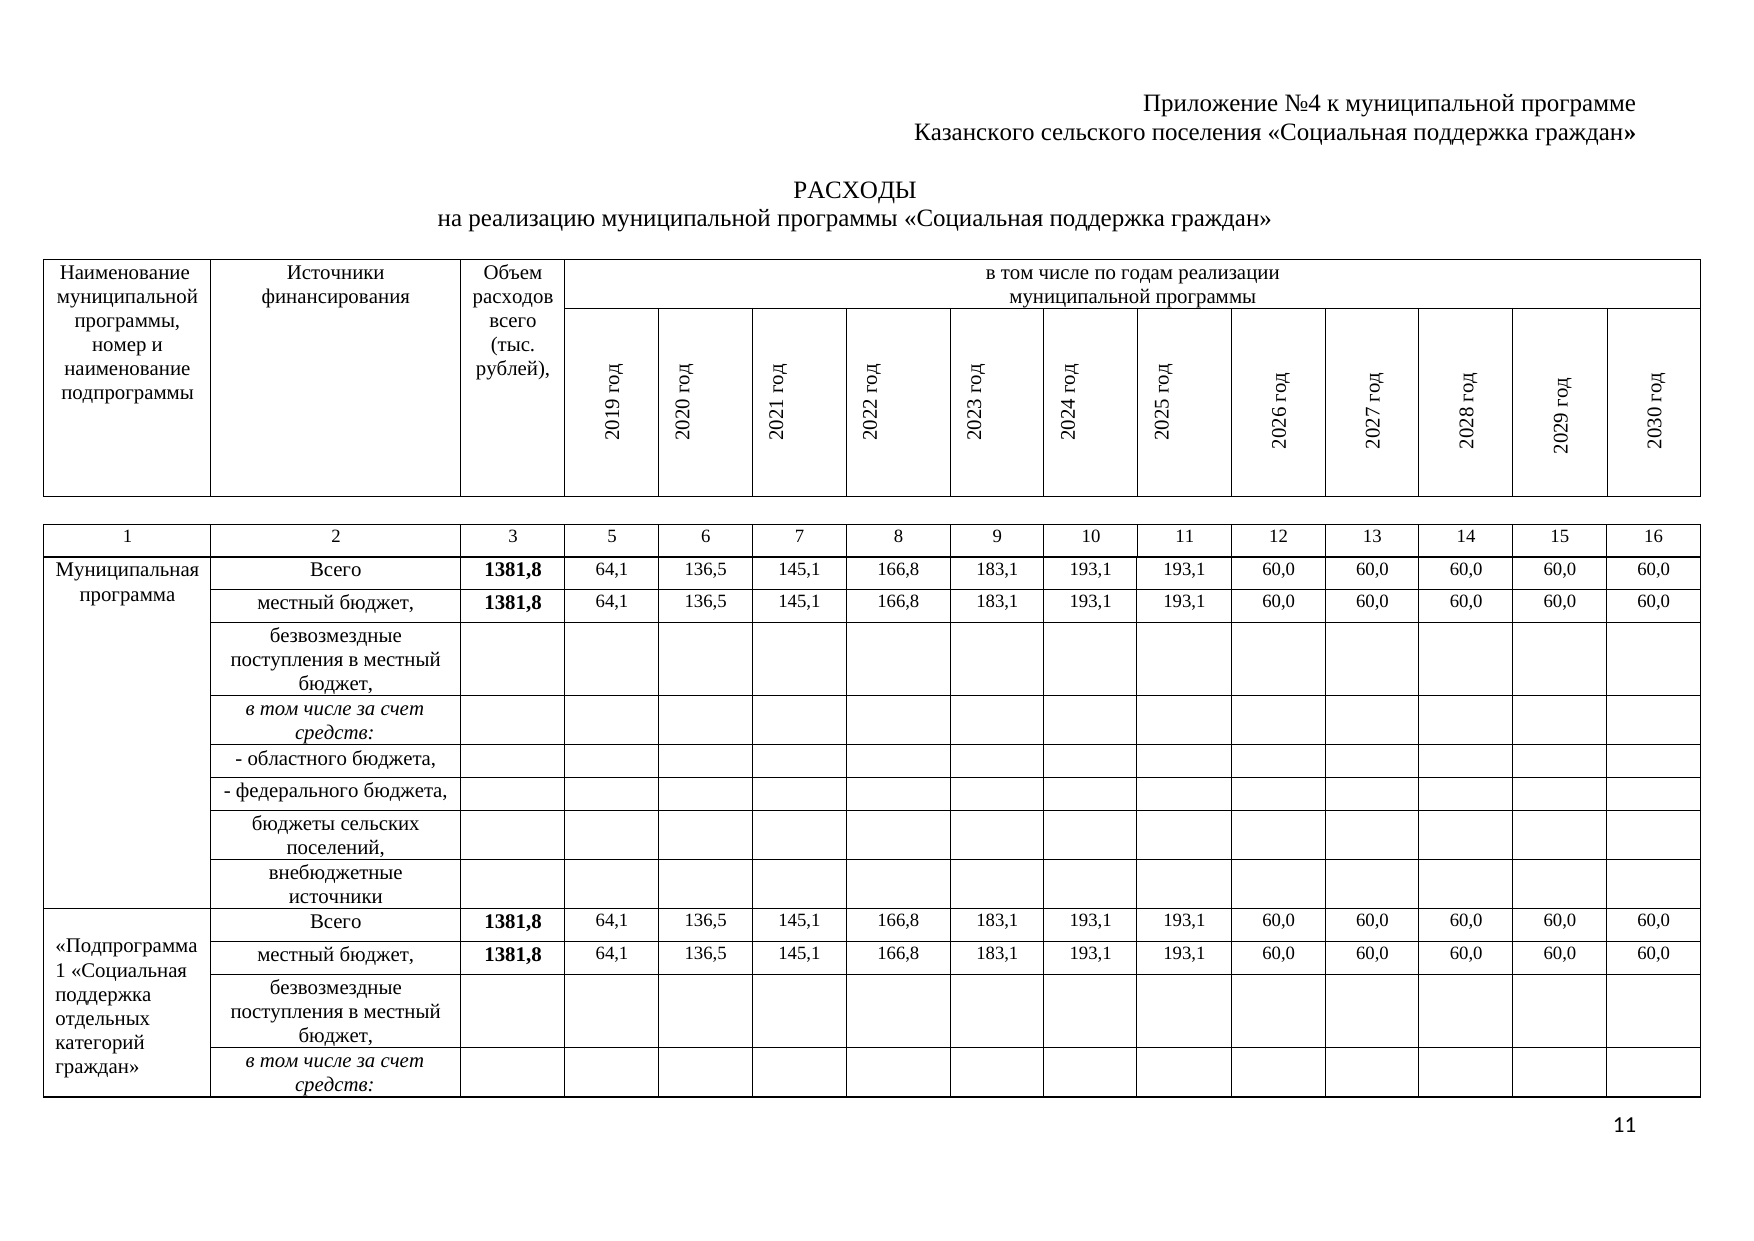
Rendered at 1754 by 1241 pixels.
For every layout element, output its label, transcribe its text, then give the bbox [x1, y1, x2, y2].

table_cell 193,1 [1137, 558, 1231, 589]
table_cell 1381,8 [461, 558, 564, 589]
table_cell 183,1 [951, 909, 1043, 941]
table_cell [1607, 696, 1700, 744]
table_cell [1419, 975, 1512, 1047]
table_cell 60,0 [1326, 942, 1418, 974]
table_cell [1326, 623, 1418, 695]
table_cell [1607, 1048, 1700, 1096]
table_cell 166,8 [847, 558, 950, 589]
table_cell 166,8 [847, 590, 950, 622]
table_cell 60,0 [1419, 558, 1512, 589]
table_cell [1044, 811, 1136, 859]
table_cell [461, 811, 564, 859]
table_cell Муниципальная программа [44, 558, 210, 908]
table_cell [461, 860, 564, 908]
text на реализацию муниципальной программы «Социальная поддержка граждан» [74, 203, 1636, 232]
table_cell [1326, 696, 1418, 744]
table_header 1 [44, 525, 210, 556]
table_cell [1232, 696, 1325, 744]
table_cell [1513, 778, 1606, 810]
table_cell безвозмездные поступления в местный бюджет, [211, 623, 460, 695]
table_cell [753, 745, 846, 777]
table_cell [1044, 745, 1136, 777]
table_cell 193,1 [1044, 558, 1136, 589]
table_cell [1513, 860, 1606, 908]
table_header 10 [1044, 525, 1137, 556]
table_header 11 [1138, 525, 1231, 556]
table_cell [461, 778, 564, 810]
table_cell [1232, 778, 1325, 810]
table_cell [659, 975, 752, 1047]
table_cell [847, 860, 950, 908]
table_cell 145,1 [753, 590, 846, 622]
table_cell Всего [211, 558, 460, 589]
table_cell [1326, 745, 1418, 777]
table_cell [1137, 623, 1231, 695]
table_cell 183,1 [951, 558, 1043, 589]
table_cell 2029 год [1513, 309, 1607, 496]
table_cell 60,0 [1326, 590, 1418, 622]
table_cell [1607, 778, 1700, 810]
table_cell [1419, 1048, 1512, 1096]
table_cell [753, 975, 846, 1047]
table_cell [1044, 778, 1136, 810]
table_cell [847, 696, 950, 744]
table_cell [659, 745, 752, 777]
table_cell 136,5 [659, 558, 752, 589]
table_cell [847, 623, 950, 695]
table_cell - федерального бюджета, [211, 778, 460, 810]
table_cell [1419, 745, 1512, 777]
table_cell 60,0 [1326, 558, 1418, 589]
text Казанского сельского поселения «Социальная поддержка граждан» [74, 117, 1636, 146]
table_cell 145,1 [753, 942, 846, 974]
table_cell 60,0 [1232, 909, 1325, 941]
table_header Наименование муниципальной программы, номер и наименование подпрограммы [44, 260, 210, 496]
table_cell 193,1 [1137, 942, 1231, 974]
table_cell [1607, 745, 1700, 777]
table_cell [1607, 975, 1700, 1047]
table_cell [951, 745, 1043, 777]
table_cell [951, 778, 1043, 810]
table_header 6 [659, 525, 752, 556]
table_cell [951, 623, 1043, 695]
table_cell 145,1 [753, 909, 846, 941]
table_cell [753, 1048, 846, 1096]
table_cell - областного бюджета, [211, 745, 460, 777]
table_cell [1137, 778, 1231, 810]
table_cell 60,0 [1232, 590, 1325, 622]
table_header Объем расходов всего (тыс. рублей), [461, 260, 564, 496]
table_cell [847, 811, 950, 859]
table_cell 1381,8 [461, 942, 564, 974]
table_cell [951, 975, 1043, 1047]
table_cell 2025 год [1138, 309, 1231, 496]
table_cell 64,1 [565, 590, 658, 622]
table_cell [1044, 1048, 1136, 1096]
table_header 9 [951, 525, 1043, 556]
table_cell 60,0 [1607, 590, 1700, 622]
table_cell [1232, 745, 1325, 777]
table_cell [659, 860, 752, 908]
table_header 2 [211, 525, 460, 556]
table_cell в том числе за счет средств: [211, 696, 460, 744]
table_cell 136,5 [659, 909, 752, 941]
table_cell 60,0 [1419, 942, 1512, 974]
table_cell 64,1 [565, 942, 658, 974]
table_cell бюджеты сельских поселений, [211, 811, 460, 859]
table_cell [1326, 860, 1418, 908]
table_header 3 [461, 525, 564, 556]
table_cell 2024 год [1044, 309, 1137, 496]
table_cell 2026 год [1232, 309, 1325, 496]
table_cell [659, 1048, 752, 1096]
table_cell [1044, 696, 1136, 744]
table_cell местный бюджет, [211, 590, 460, 622]
table_header 7 [753, 525, 846, 556]
table_cell [565, 811, 658, 859]
table_cell 193,1 [1044, 909, 1136, 941]
table_cell [951, 696, 1043, 744]
table_header 15 [1513, 525, 1606, 556]
text РАСХОДЫ [74, 175, 1636, 203]
table_cell 193,1 [1137, 590, 1231, 622]
table_cell [1326, 778, 1418, 810]
table_header 13 [1326, 525, 1418, 556]
table_cell Всего [211, 909, 460, 941]
table_cell [461, 745, 564, 777]
table_cell 2021 год [753, 309, 846, 496]
table_cell [1137, 811, 1231, 859]
table_cell 64,1 [565, 909, 658, 941]
table_cell [1137, 1048, 1231, 1096]
table_cell 60,0 [1513, 558, 1606, 589]
table_header 14 [1419, 525, 1512, 556]
table_cell [565, 778, 658, 810]
table_cell 60,0 [1607, 942, 1700, 974]
table_header в том числе по годам реализации муниципальной программы [565, 260, 1700, 308]
table_cell [753, 778, 846, 810]
table_cell [1513, 745, 1606, 777]
table_cell безвозмездные поступления в местный бюджет, [211, 975, 460, 1047]
table_cell [1419, 623, 1512, 695]
table_cell [1137, 696, 1231, 744]
table_cell 60,0 [1513, 590, 1606, 622]
table_cell [847, 778, 950, 810]
table_cell [461, 975, 564, 1047]
table_cell [1513, 975, 1606, 1047]
table_cell 136,5 [659, 942, 752, 974]
table_cell в том числе за счет средств: [211, 1048, 460, 1096]
table_cell [659, 623, 752, 695]
table_cell [1232, 860, 1325, 908]
table_cell [565, 745, 658, 777]
table_header Источники финансирования [211, 260, 460, 496]
table_cell [1044, 623, 1136, 695]
table_cell 2030 год [1608, 309, 1700, 496]
table_cell [1419, 811, 1512, 859]
table_cell [1419, 860, 1512, 908]
table_cell 60,0 [1419, 590, 1512, 622]
table_cell [1044, 975, 1136, 1047]
table_header 16 [1607, 525, 1700, 556]
table_cell 136,5 [659, 590, 752, 622]
table_cell [565, 696, 658, 744]
table_cell 60,0 [1419, 909, 1512, 941]
table_cell 183,1 [951, 590, 1043, 622]
table_cell 166,8 [847, 942, 950, 974]
table_cell [1513, 623, 1606, 695]
table_cell [1419, 778, 1512, 810]
table_cell [1607, 811, 1700, 859]
table_cell 193,1 [1044, 942, 1136, 974]
table_cell [1326, 811, 1418, 859]
table_cell [847, 1048, 950, 1096]
table_cell [753, 696, 846, 744]
table_cell [461, 696, 564, 744]
table_cell [659, 778, 752, 810]
table_cell 193,1 [1137, 909, 1231, 941]
table_cell [1607, 860, 1700, 908]
table_cell [1232, 975, 1325, 1047]
table_cell 60,0 [1513, 942, 1606, 974]
table_cell [1513, 696, 1606, 744]
table_cell местный бюджет, [211, 942, 460, 974]
table_cell 2020 год [659, 309, 752, 496]
table_cell [565, 1048, 658, 1096]
table_cell [951, 1048, 1043, 1096]
table_cell 145,1 [753, 558, 846, 589]
table_cell 2028 год [1419, 309, 1512, 496]
table_cell [951, 811, 1043, 859]
table_cell 60,0 [1326, 909, 1418, 941]
table_cell [565, 623, 658, 695]
table_cell 60,0 [1513, 909, 1606, 941]
table_cell [1137, 860, 1231, 908]
table_cell [565, 860, 658, 908]
table_cell 2023 год [951, 309, 1043, 496]
table_cell 1381,8 [461, 590, 564, 622]
table_cell 183,1 [951, 942, 1043, 974]
table_cell [1513, 1048, 1606, 1096]
table_cell [951, 860, 1043, 908]
table_cell [1607, 623, 1700, 695]
table_cell [1326, 975, 1418, 1047]
table_cell [1232, 811, 1325, 859]
table_cell [565, 975, 658, 1047]
table_cell [753, 811, 846, 859]
table_cell [461, 1048, 564, 1096]
table_cell 166,8 [847, 909, 950, 941]
table_cell [1137, 745, 1231, 777]
table_cell [1513, 811, 1606, 859]
table_cell 60,0 [1232, 942, 1325, 974]
table_cell 64,1 [565, 558, 658, 589]
table_cell 2027 год [1326, 309, 1418, 496]
table_cell 60,0 [1607, 909, 1700, 941]
table_cell 60,0 [1232, 558, 1325, 589]
table_cell 193,1 [1044, 590, 1136, 622]
table_cell [753, 623, 846, 695]
table_header 12 [1232, 525, 1325, 556]
table_cell [1326, 1048, 1418, 1096]
table_cell [1137, 975, 1231, 1047]
table_cell [1044, 860, 1136, 908]
table_header 8 [847, 525, 950, 556]
text Приложение №4 к муниципальной программе [74, 88, 1636, 117]
table_cell [1419, 696, 1512, 744]
table_cell 60,0 [1607, 558, 1700, 589]
table_cell [659, 811, 752, 859]
table_cell «Подпрограмма 1 «Социальная поддержка отдельных категорий граждан» [44, 909, 210, 1096]
table_cell 2019 год [565, 309, 658, 496]
table_cell 1381,8 [461, 909, 564, 941]
table_cell [1232, 623, 1325, 695]
table_cell внебюджетные источники [211, 860, 460, 908]
table_cell [753, 860, 846, 908]
table_cell [847, 745, 950, 777]
table_cell [1232, 1048, 1325, 1096]
table_cell [461, 623, 564, 695]
table_cell 2022 год [847, 309, 950, 496]
table_cell [659, 696, 752, 744]
table_header 5 [565, 525, 658, 556]
table_cell [847, 975, 950, 1047]
